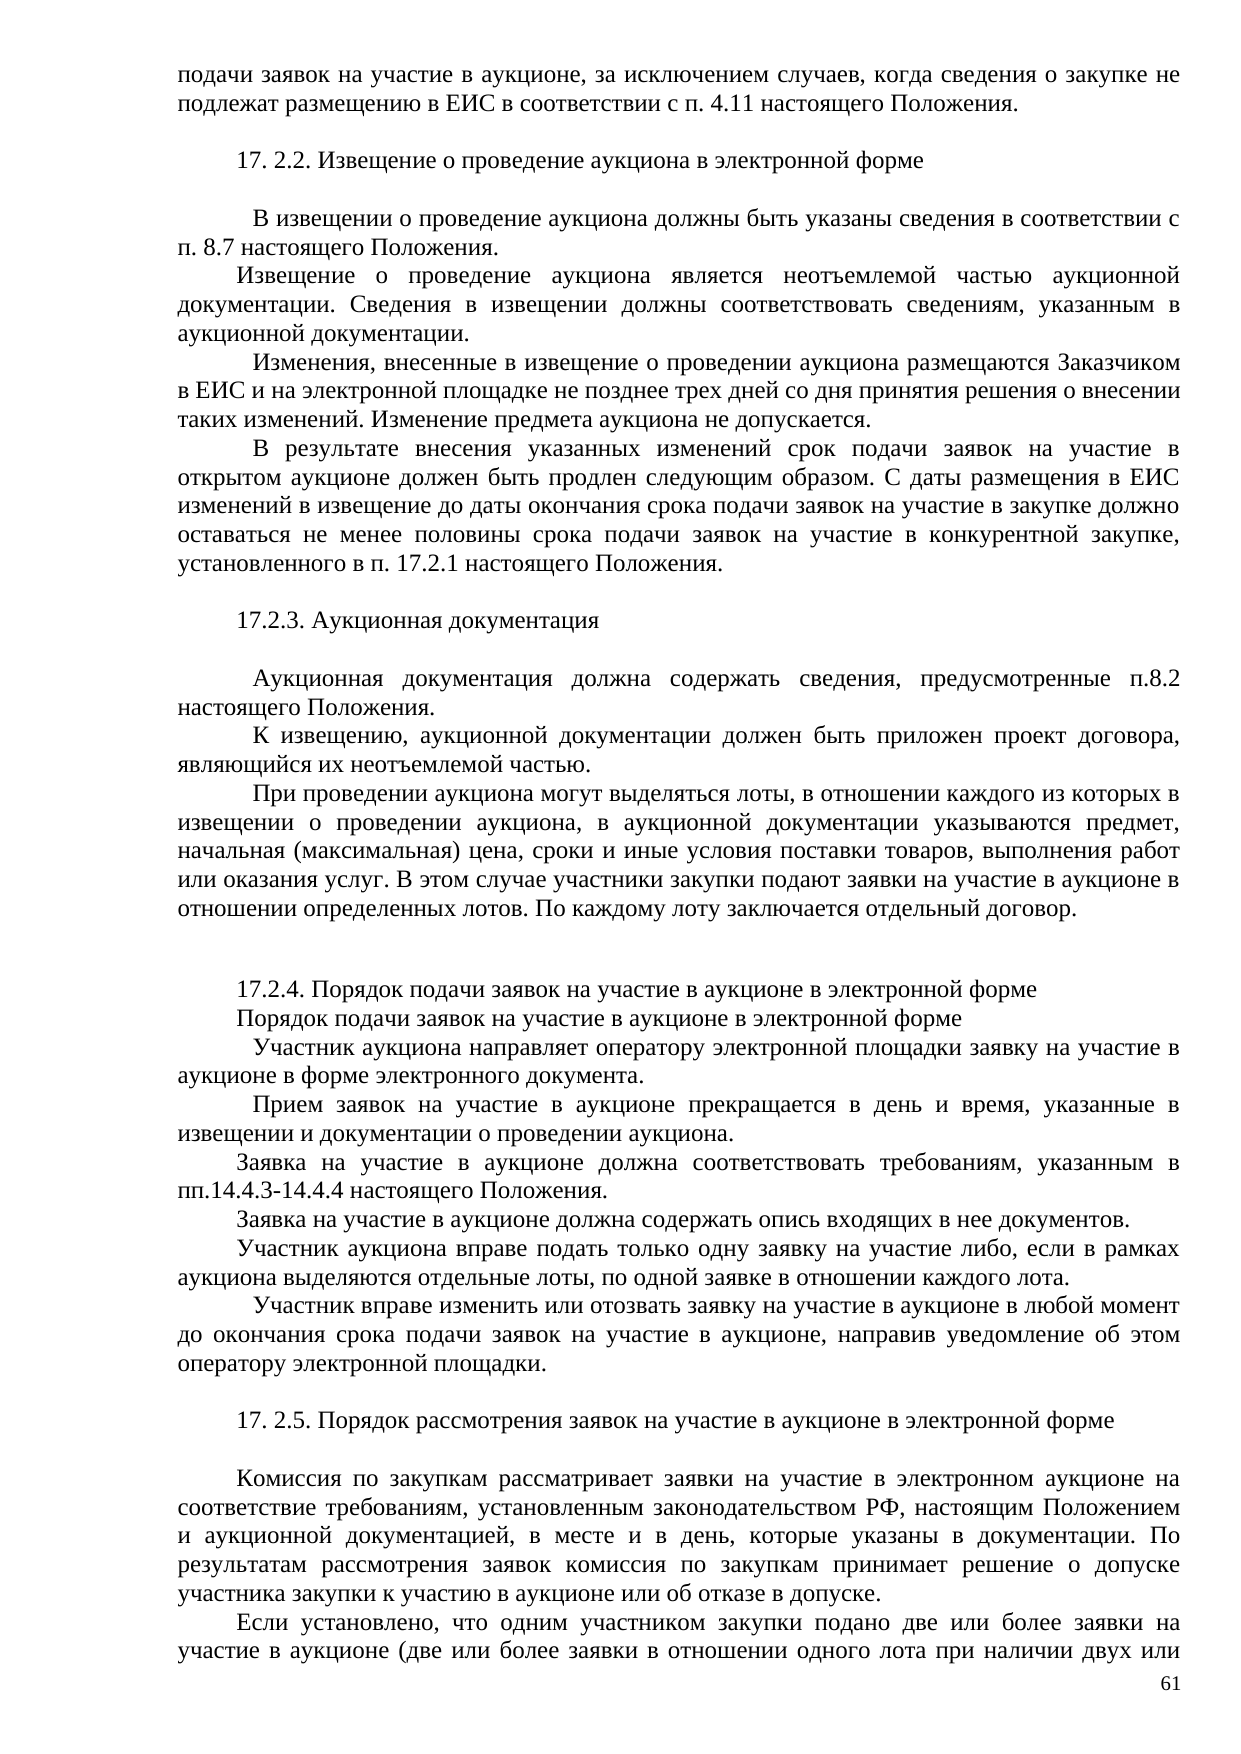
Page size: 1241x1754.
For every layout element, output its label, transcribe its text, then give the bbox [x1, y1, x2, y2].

text Комиссия по закупкам рассматривает заявки на участие в электронном аукционе на соответствие требованиям, установленным законодательством РФ, настоящим Положением и аукционной документацией, в месте и в день, которые указаны в документации. По результатам рассмотрения заявок комиссия по закупкам принимает решение о допуске участника закупки к участию в аукционе или об отказе в допуске. [177, 1463, 1181, 1607]
text Участник аукциона вправе подать только одну заявку на участие либо, если в рамках аукциона выделяются отдельные лоты, по одной заявке в отношении каждого лота. [177, 1233, 1181, 1291]
text В извещении о проведение аукциона должны быть указаны сведения в соответствии с п. 8.7 настоящего Положения. [177, 203, 1181, 260]
text 17.2.4. Порядок подачи заявок на участие в аукционе в электронной форме [177, 974, 1181, 1003]
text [177, 59, 1181, 117]
text Порядок подачи заявок на участие в аукционе в электронной форме [177, 1003, 1181, 1032]
text 17.2.3. Аукционная документация [177, 605, 1181, 634]
text Заявка на участие в аукционе должна содержать опись входящих в нее документов. [177, 1204, 1181, 1233]
text В результате внесения указанных изменений срок подачи заявок на участие в открытом аукционе должен быть продлен следующим образом. С даты размещения в ЕИС изменений в извещение до даты окончания срока подачи заявок на участие в закупке должно оставаться не менее половины срока подачи заявок на участие в конкурентной закупке, установленного в п. 17.2.1 настоящего Положения. [177, 433, 1181, 577]
text Прием заявок на участие в аукционе прекращается в день и время, указанные в извещении и документации о проведении аукциона. [177, 1089, 1181, 1147]
text Участник вправе изменить или отозвать заявку на участие в аукционе в любой момент до окончания срока подачи заявок на участие в аукционе, направив уведомление об этом оператору электронной площадки. [177, 1291, 1181, 1377]
text Заявка на участие в аукционе должна соответствовать требованиям, указанным в пп.14.4.3-14.4.4 настоящего Положения. [177, 1147, 1181, 1204]
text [177, 1607, 1181, 1664]
text 17. 2.2. Извещение о проведение аукциона в электронной форме [177, 145, 1181, 174]
text Изменения, внесенные в извещение о проведении аукциона размещаются Заказчиком в ЕИС и на электронной площадке не позднее трех дней со дня принятия решения о внесении таких изменений. Изменение предмета аукциона не допускается. [177, 347, 1181, 433]
text При проведении аукциона могут выделяться лоты, в отношении каждого из которых в извещении о проведении аукциона, в аукционной документации указываются предмет, начальная (максимальная) цена, сроки и иные условия поставки товаров, выполнения работ или оказания услуг. В этом случае участники закупки подают заявки на участие в аукционе в отношении определенных лотов. По каждому лоту заключается отдельный договор. [177, 778, 1181, 922]
text 17. 2.5. Порядок рассмотрения заявок на участие в аукционе в электронной форме [177, 1406, 1181, 1434]
text К извещению, аукционной документации должен быть приложен проект договора, являющийся их неотъемлемой частью. [177, 720, 1181, 778]
text Аукционная документация должна содержать сведения, предусмотренные п.8.2 настоящего Положения. [177, 663, 1181, 720]
text Участник аукциона направляет оператору электронной площадки заявку на участие в аукционе в форме электронного документа. [177, 1032, 1181, 1089]
text Извещение о проведение аукциона является неотъемлемой частью аукционной документации. Сведения в извещении должны соответствовать сведениям, указанным в аукционной документации. [177, 260, 1181, 347]
